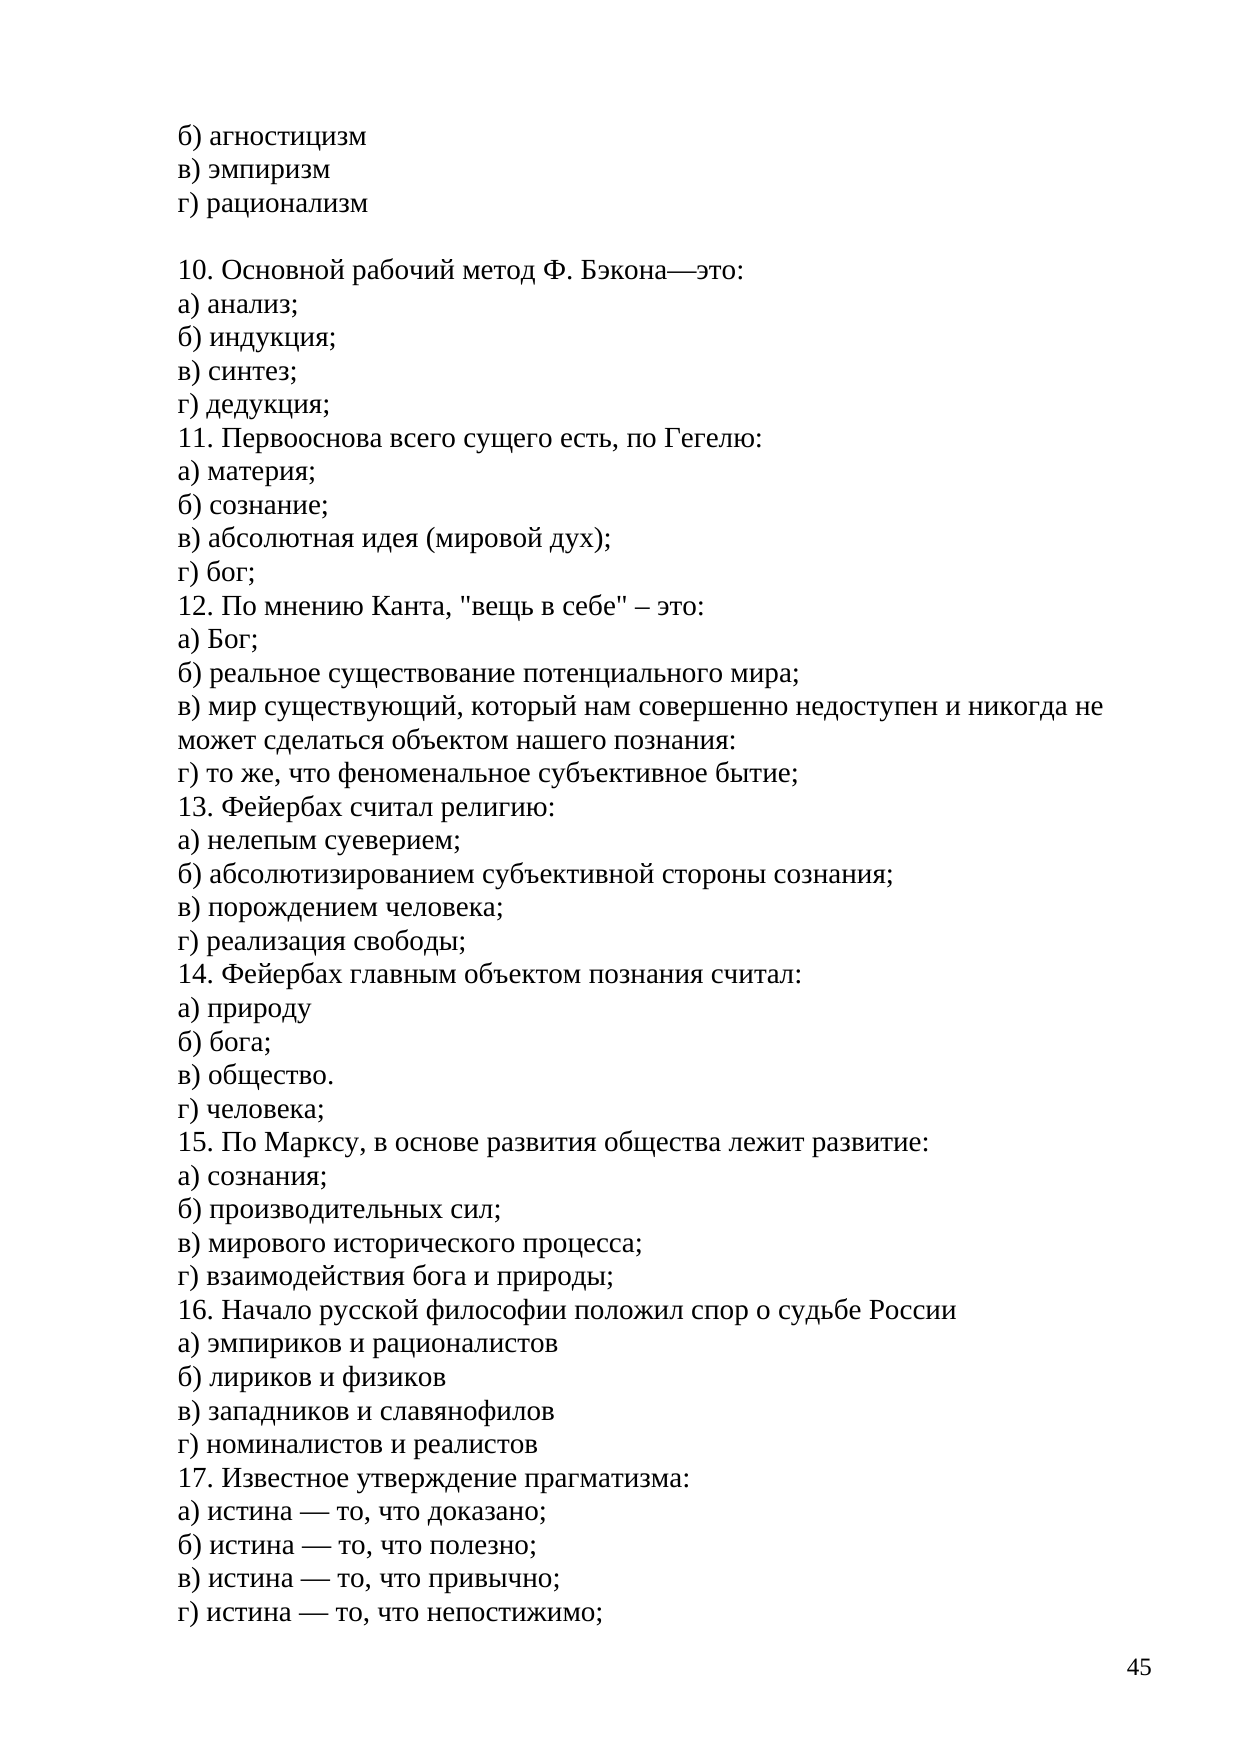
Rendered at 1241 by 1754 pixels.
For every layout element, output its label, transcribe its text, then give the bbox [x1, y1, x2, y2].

text в) истина — то, что привычно; [177, 1560, 1152, 1594]
text г) рационализм [177, 185, 1152, 219]
text б) агностицизм [177, 118, 1152, 152]
text в) порождением человека; [177, 889, 1152, 923]
text а) Бог; [177, 621, 1152, 655]
text г) человека; [177, 1091, 1152, 1124]
text 16. Начало русской философии положил спор о судьбе России [177, 1292, 1152, 1326]
text 15. По Марксу, в основе развития общества лежит развитие: [177, 1124, 1152, 1158]
text 17. Известное утверждение прагматизма: [177, 1460, 1152, 1493]
text а) материя; [177, 453, 1152, 487]
text 14. Фейербах главным объектом познания считал: [177, 957, 1152, 990]
text а) сознания; [177, 1158, 1152, 1191]
text б) бога; [177, 1024, 1152, 1057]
text г) номиналистов и реалистов [177, 1426, 1152, 1460]
text в) западников и славянофилов [177, 1393, 1152, 1426]
text б) индукция; [177, 319, 1152, 353]
text в) абсолютная идея (мировой дух); [177, 521, 1152, 554]
text б) лириков и физиков [177, 1359, 1152, 1393]
text в) эмпиризм [177, 152, 1152, 185]
text 13. Фейербах считал религию: [177, 789, 1152, 822]
text б) абсолютизированием субъективной стороны сознания; [177, 856, 1152, 889]
text г) дедукция; [177, 386, 1152, 420]
text в) общество. [177, 1057, 1152, 1091]
text а) нелепым суеверием; [177, 822, 1152, 856]
text 10. Основной рабочий метод Ф. Бэкона—это: [177, 252, 1152, 286]
text в) мирового исторического процесса; [177, 1225, 1152, 1258]
text г) взаимодействия бога и природы; [177, 1258, 1152, 1292]
text б) сознание; [177, 487, 1152, 521]
text а) истина — то, что доказано; [177, 1493, 1152, 1527]
text в) мир существующий, который нам совершенно недоступен и никогда не может сделаться объектом нашего познания: [177, 688, 1152, 755]
text 11. Первооснова всего сущего есть, по Гегелю: [177, 420, 1152, 453]
text б) реальное существование потенциального мира; [177, 655, 1152, 688]
text а) эмпириков и рационалистов [177, 1326, 1152, 1359]
text б) производительных сил; [177, 1191, 1152, 1225]
text а) анализ; [177, 286, 1152, 319]
text г) то же, что феноменальное субъективное бытие; [177, 755, 1152, 789]
text 12. По мнению Канта, "вещь в себе" – это: [177, 588, 1152, 621]
text б) истина — то, что полезно; [177, 1527, 1152, 1560]
text г) реализация свободы; [177, 923, 1152, 957]
text г) бог; [177, 554, 1152, 588]
text в) синтез; [177, 353, 1152, 386]
text г) истина — то, что непостижимо; [177, 1594, 1152, 1627]
text а) природу [177, 990, 1152, 1024]
